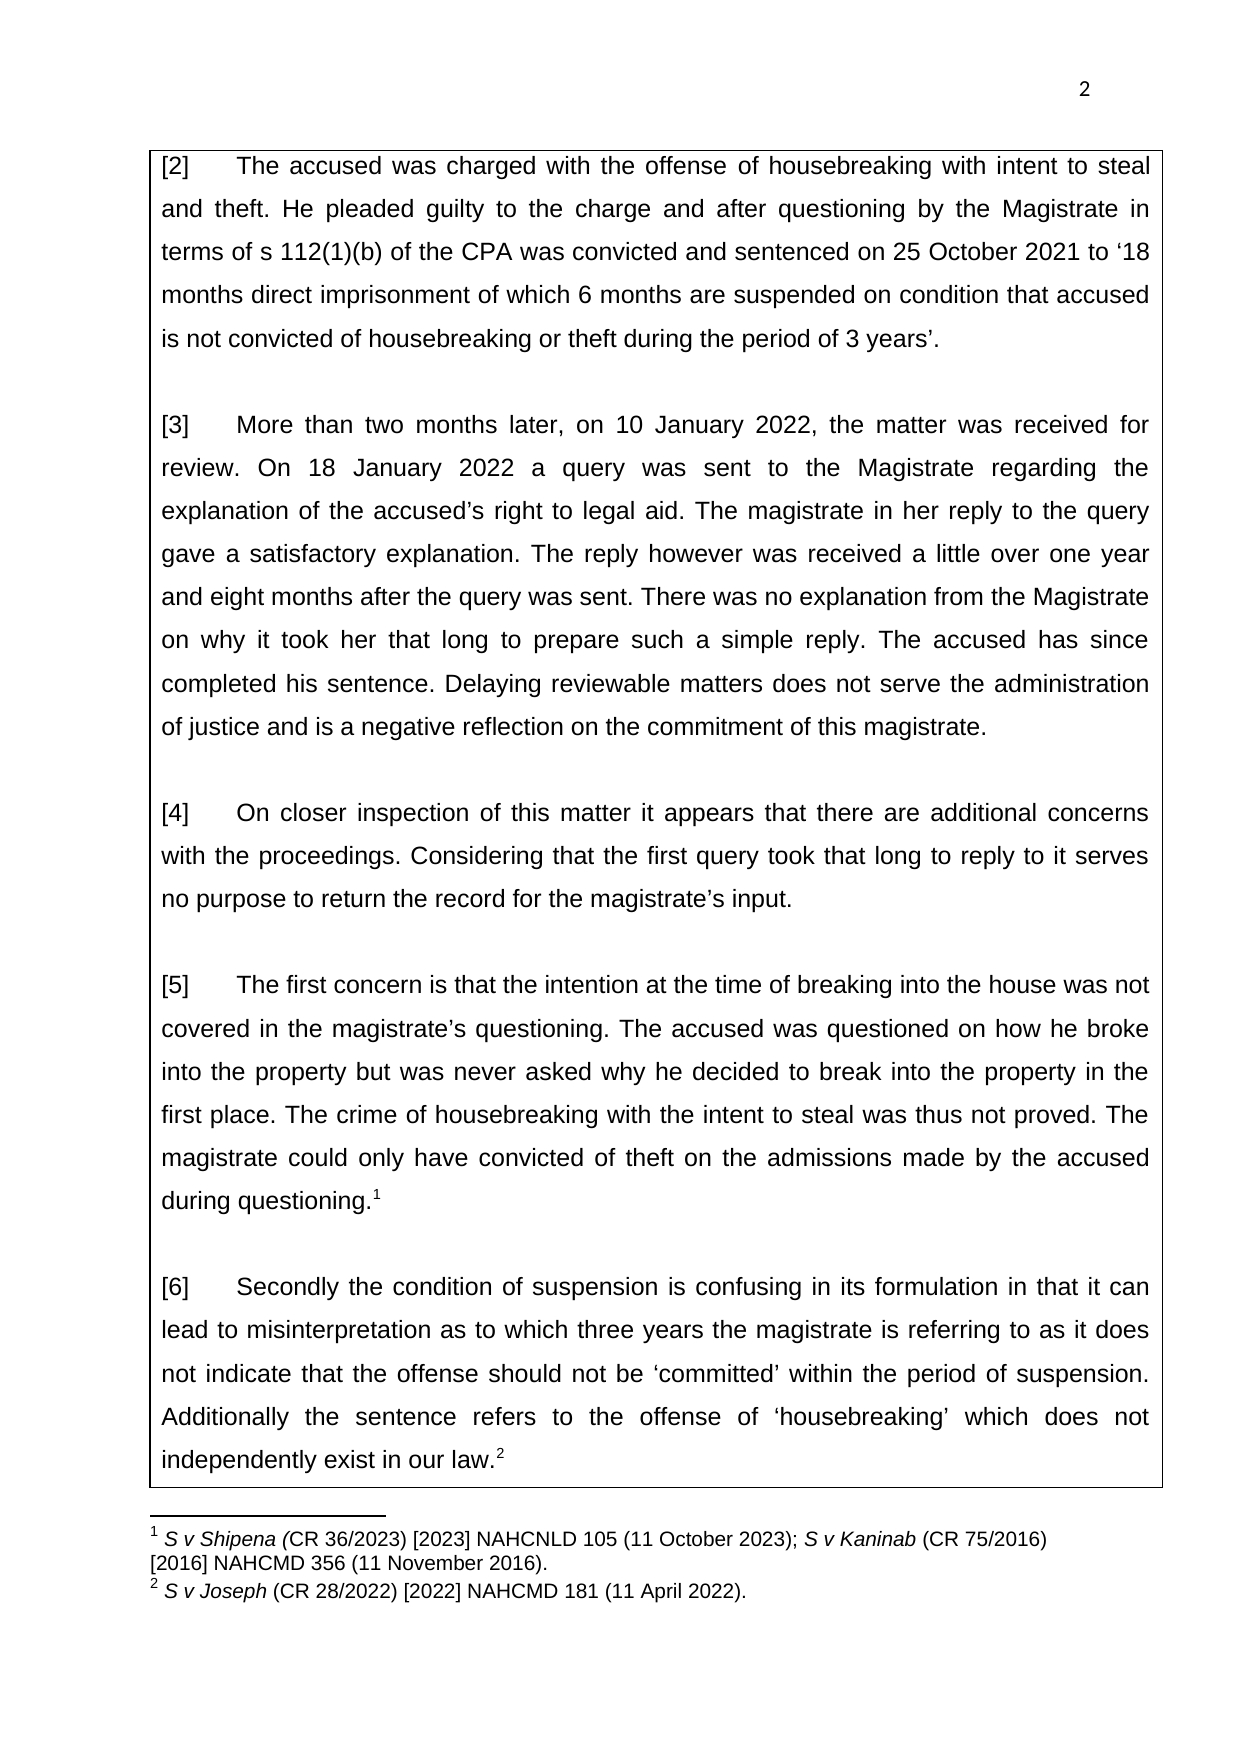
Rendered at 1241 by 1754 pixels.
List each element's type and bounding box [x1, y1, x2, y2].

table_cell [151, 151, 1162, 1487]
